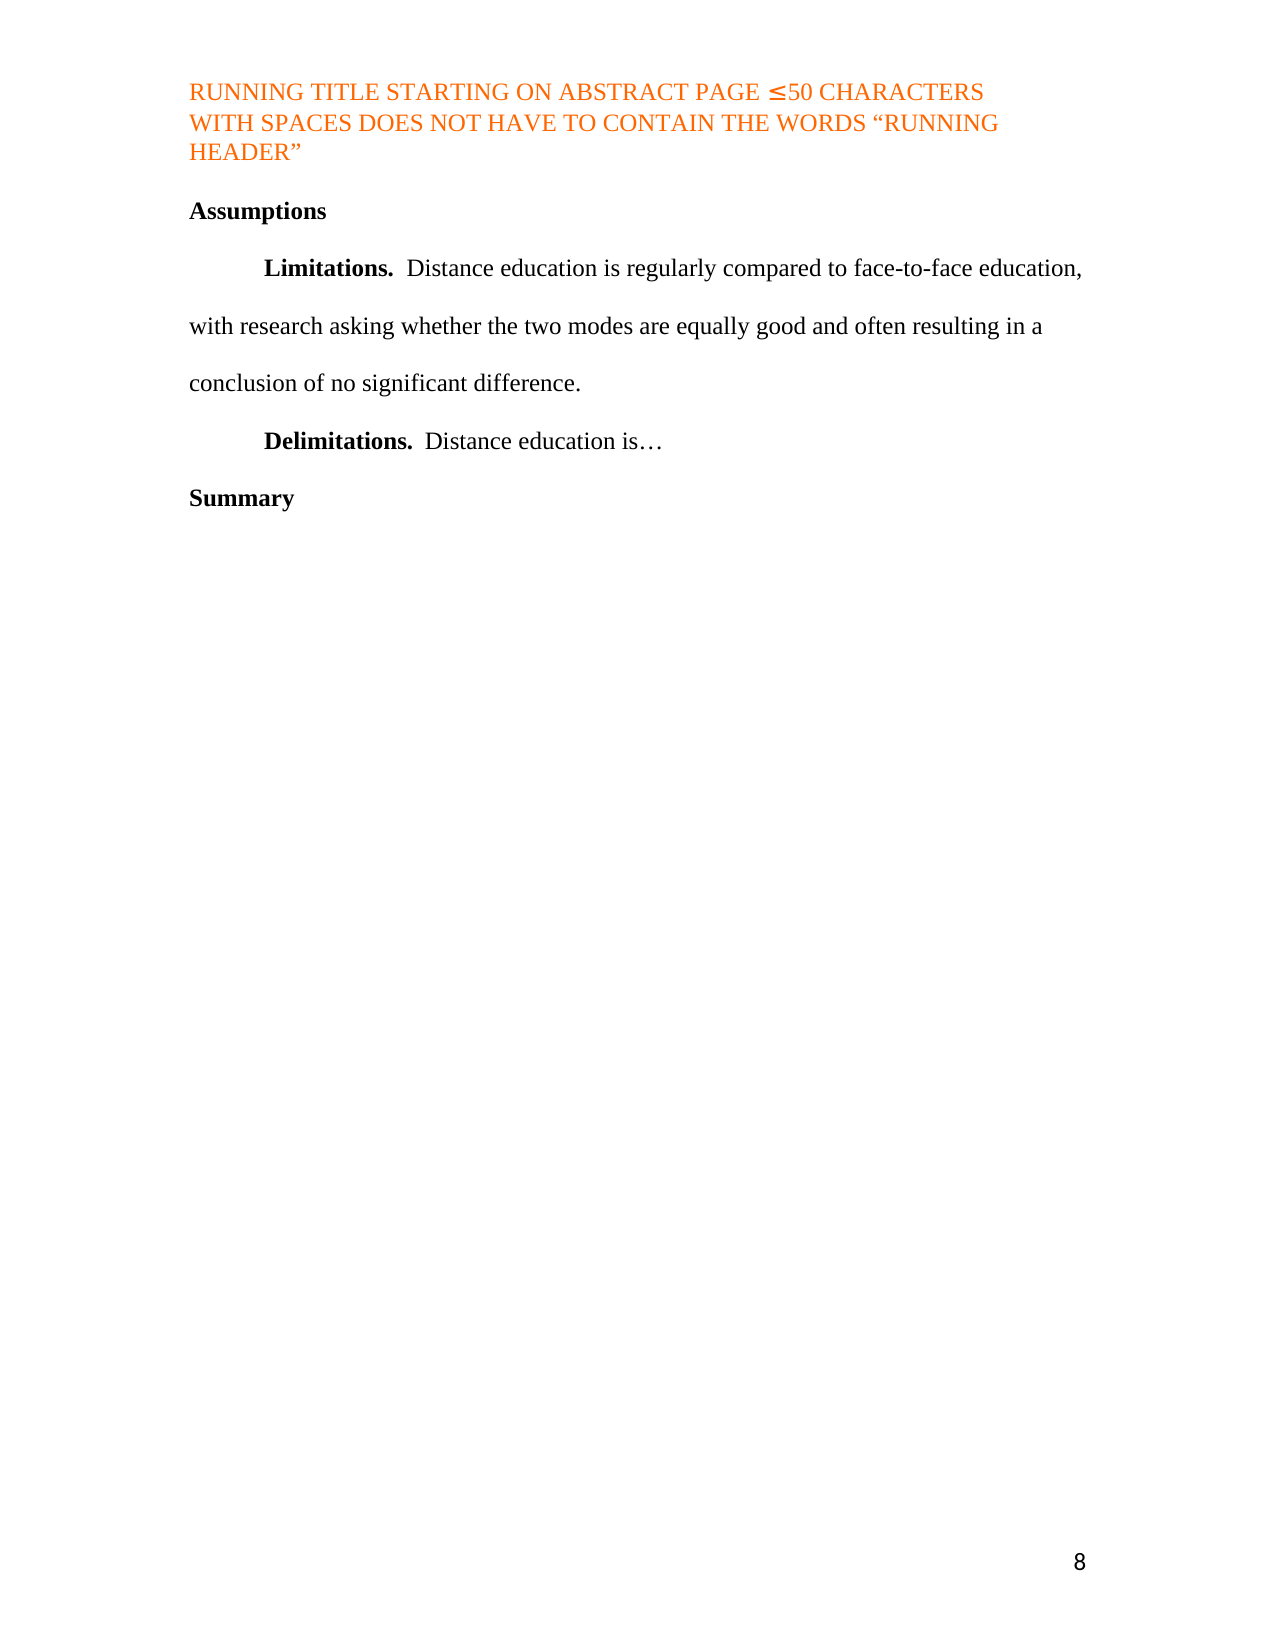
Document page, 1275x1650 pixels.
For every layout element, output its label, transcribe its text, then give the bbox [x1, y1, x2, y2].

text Delimitations. Distance education is… [189, 426, 1086, 455]
subtitle Limitations. Distance education is regularly compared to face-to-face education, with research asking whether the two modes are equally good and often resulting in a conclusion of no significant difference. [189, 253, 1086, 397]
text Assumptions [189, 196, 1086, 225]
text Summary [189, 483, 1086, 512]
